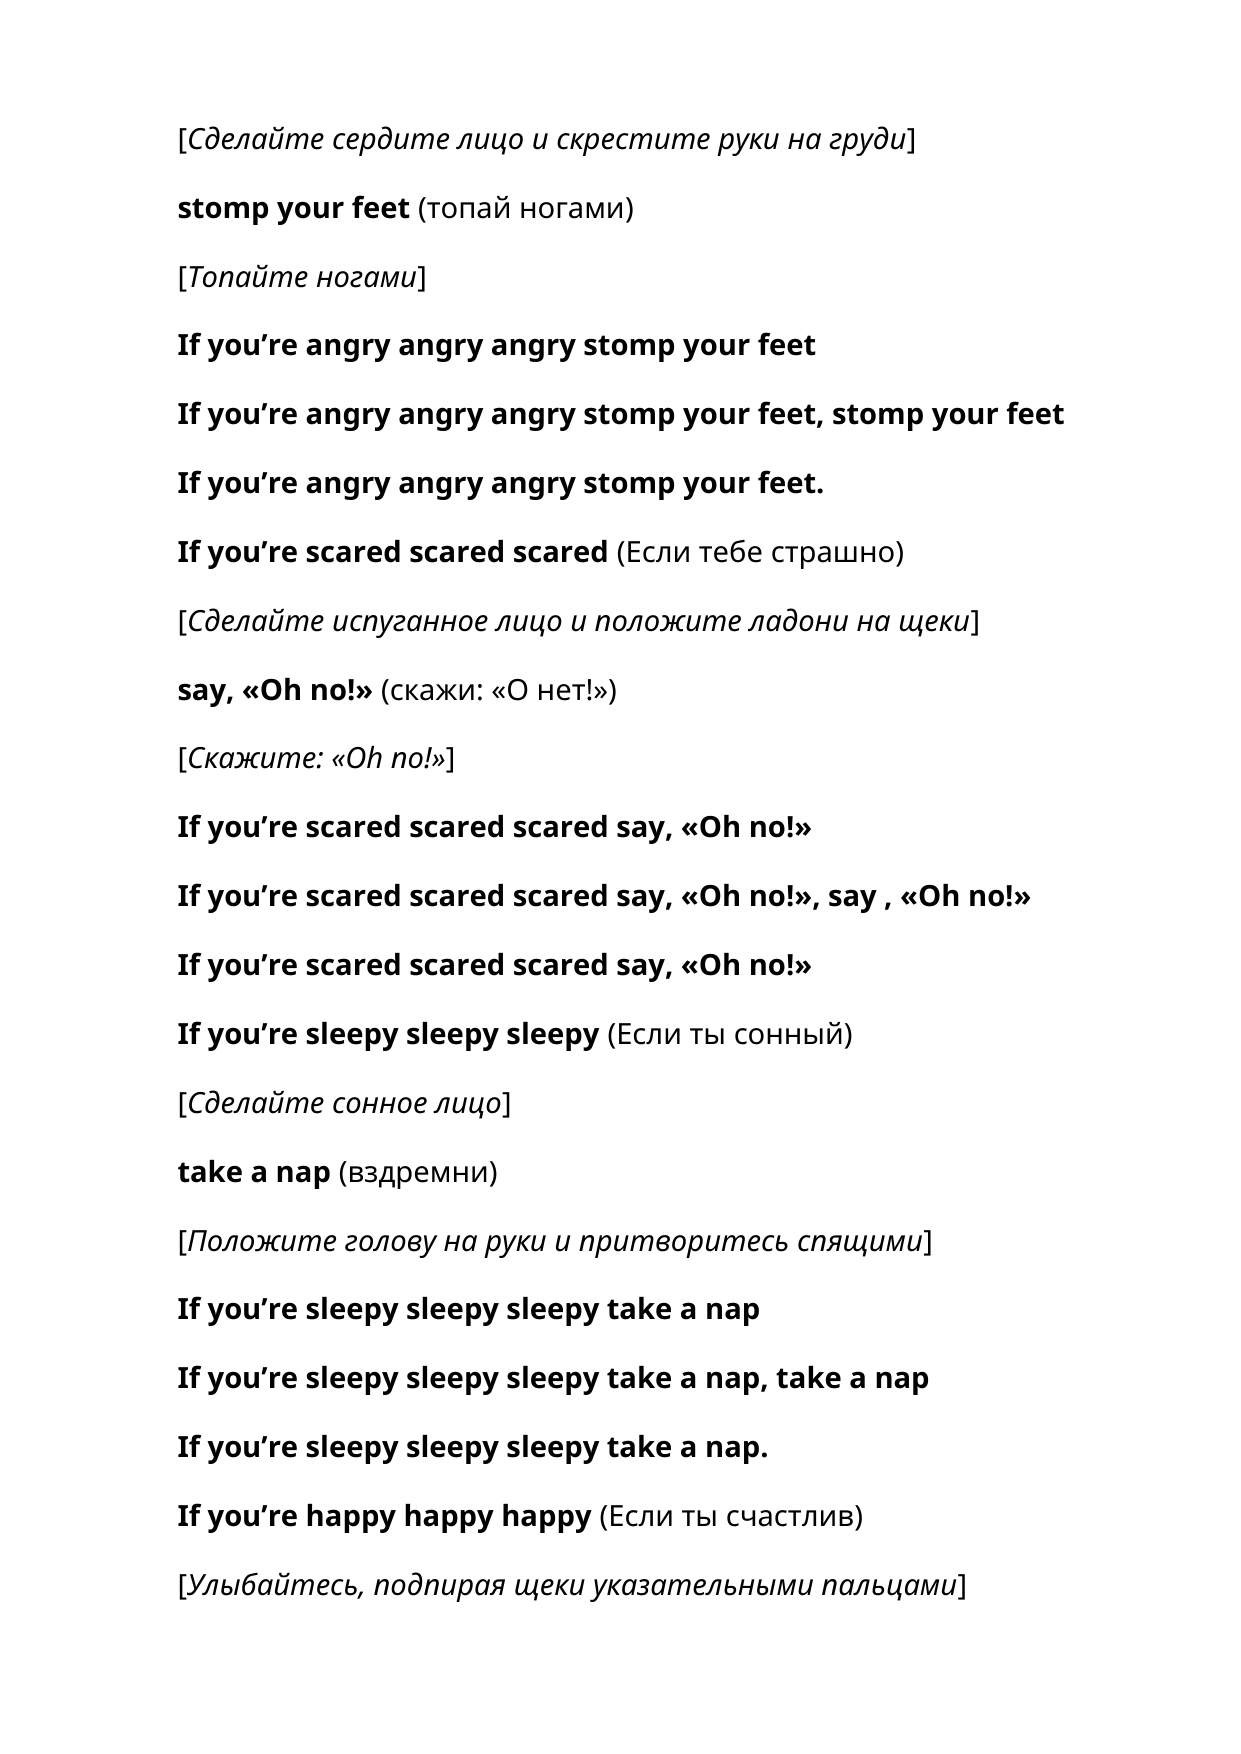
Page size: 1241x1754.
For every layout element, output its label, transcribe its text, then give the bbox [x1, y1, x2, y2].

text If you’re sleepy sleepy sleepy take a nap, take a nap [177, 1357, 1152, 1397]
text If you’re sleepy sleepy sleepy take a nap [177, 1289, 1152, 1328]
text If you’re scared scared scared say, «Oh no!» [177, 944, 1152, 984]
text [Скажите: «Oh no!»] [177, 738, 1152, 777]
text If you’re sleepy sleepy sleepy take a nap. [177, 1426, 1152, 1466]
text If you’re scared scared scared say, «Oh no!», say , «Oh no!» [177, 876, 1152, 915]
text [Сделайте испуганное лицо и положите ладони на щеки] [177, 600, 1152, 640]
text If you’re angry angry angry stomp your feet, stomp your feet [177, 393, 1152, 433]
text If you’re scared scared scared (Если тебе страшно) [177, 531, 1152, 571]
text say, «Oh no!» (скажи: «О нет!») [177, 669, 1152, 709]
text If you’re happy happy happy (Если ты счастлив) [177, 1495, 1152, 1535]
text [Сделайте сердите лицо и скрестите руки на груди] [177, 118, 1152, 158]
text [Улыбайтесь, подпирая щеки указательными пальцами] [177, 1564, 1152, 1604]
text If you’re sleepy sleepy sleepy (Если ты сонный) [177, 1013, 1152, 1053]
text If you’re angry angry angry stomp your feet. [177, 462, 1152, 502]
text If you’re scared scared scared say, «Oh no!» [177, 807, 1152, 846]
text If you’re angry angry angry stomp your feet [177, 325, 1152, 364]
text [Сделайте сонное лицо] [177, 1082, 1152, 1122]
text stomp your feet (топай ногами) [177, 187, 1152, 227]
text [Положите голову на руки и притворитесь спящими] [177, 1220, 1152, 1259]
text take a nap (вздремни) [177, 1151, 1152, 1191]
text [Топайте ногами] [177, 256, 1152, 296]
